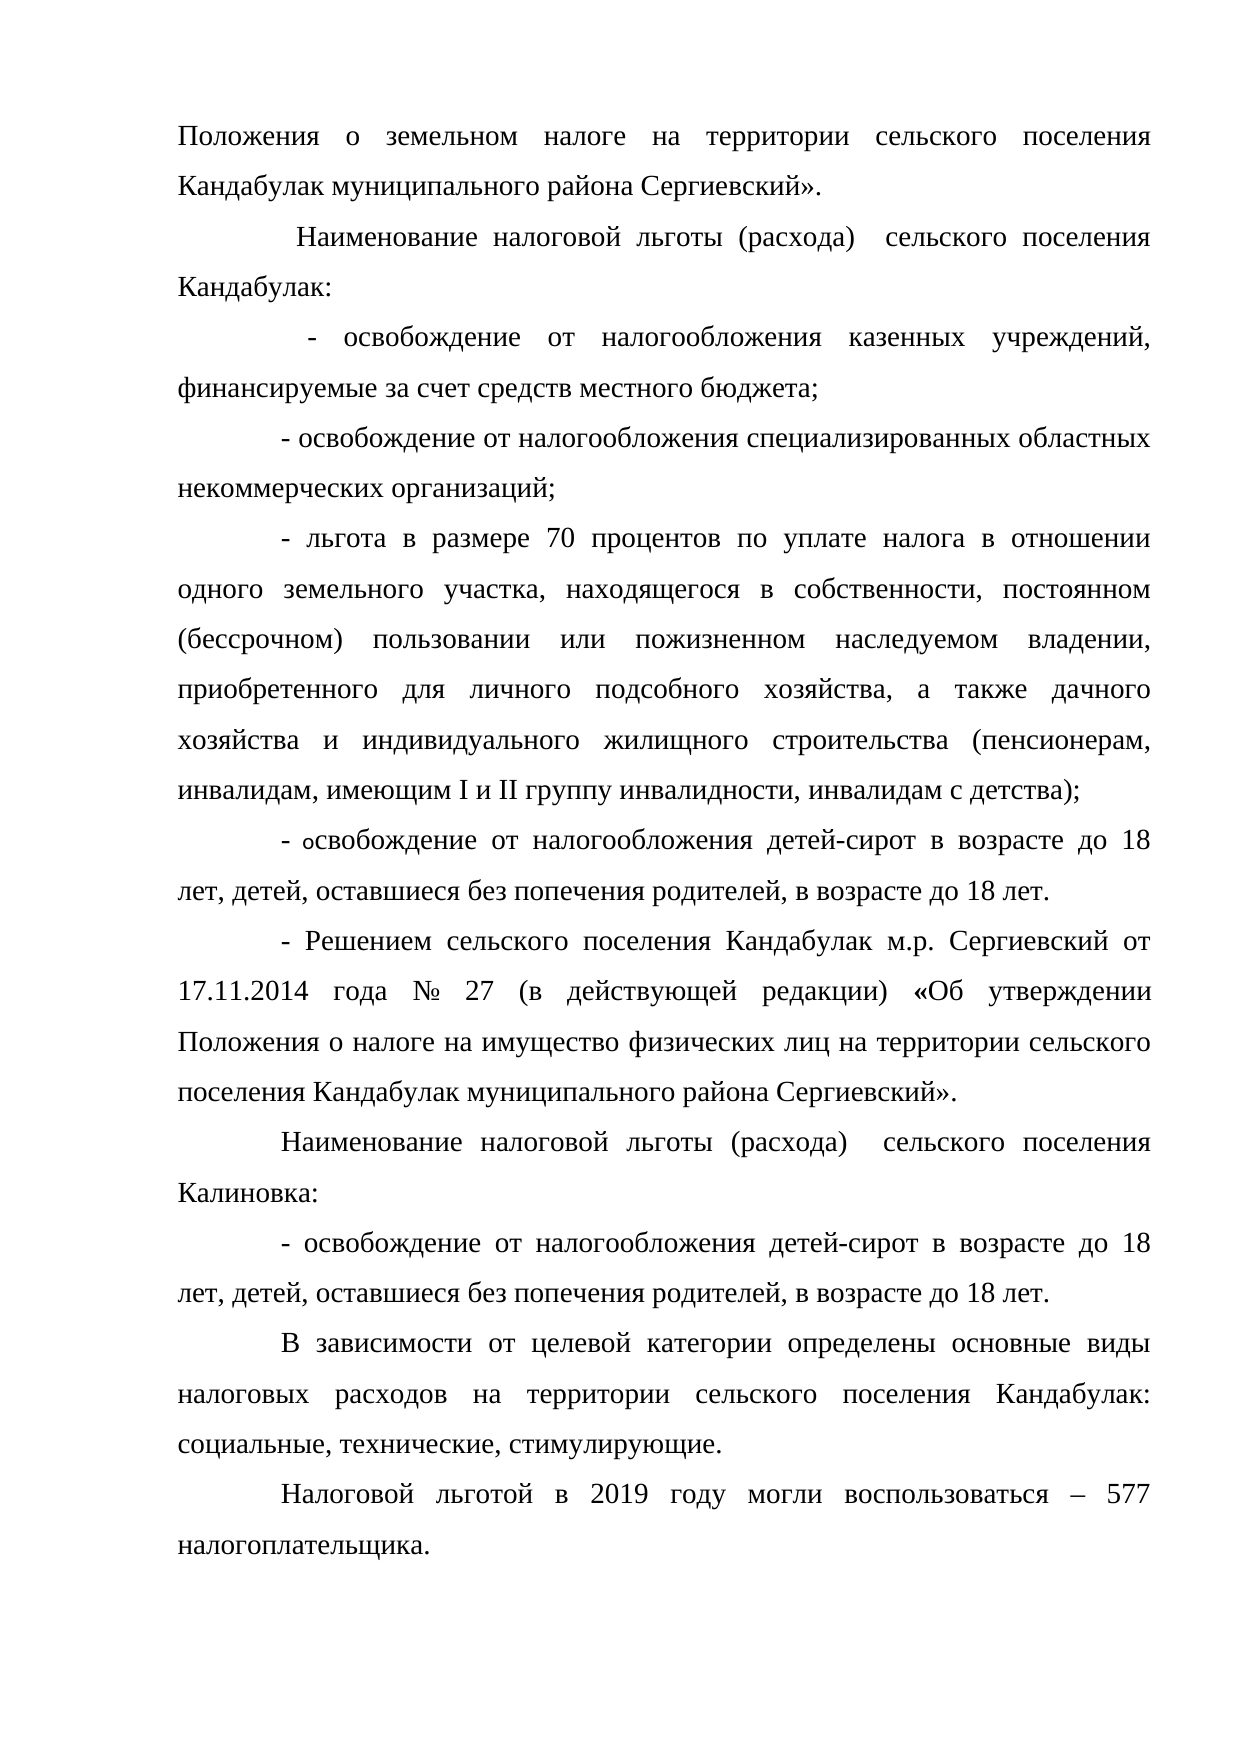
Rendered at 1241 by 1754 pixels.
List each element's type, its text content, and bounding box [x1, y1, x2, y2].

text - освобождение от налогообложения детей-сирот в возрасте до 18 лет, детей, оставшиеся без попечения родителей, в возрасте до 18 лет. [177, 1225, 1152, 1309]
text Наименование налоговой льготы (расхода) сельского поселения Калиновка: [177, 1124, 1152, 1208]
text В зависимости от целевой категории определены основные виды налоговых расходов на территории сельского поселения Кандабулак: социальные, технические, стимулирующие. [177, 1326, 1152, 1460]
text - освобождение от налогообложения специализированных областных некоммерческих организаций; [177, 420, 1152, 504]
text - освобождение от налогообложения детей-сирот в возрасте до 18 лет, детей, оставшиеся без попечения родителей, в возрасте до 18 лет. [177, 822, 1152, 906]
text - освобождение от налогообложения казенных учреждений, финансируемые за счет средств местного бюджета; [177, 319, 1152, 403]
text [177, 118, 1152, 202]
text Налоговой льготой в 2019 году могли воспользоваться – 577 налогоплательщика. [177, 1477, 1152, 1560]
text Наименование налоговой льготы (расхода) сельского поселения Кандабулак: [177, 219, 1152, 303]
text - Решением сельского поселения Кандабулак м.р. Сергиевский от 17.11.2014 года № 27 (в действующей редакции) «Об утверждении Положения о налоге на имущество физических лиц на территории сельского поселения Кандабулак муниципального района Сергиевский». [177, 923, 1152, 1108]
text - льгота в размере 70 процентов по уплате налога в отношении одного земельного участка, находящегося в собственности, постоянном (бессрочном) пользовании или пожизненном наследуемом владении, приобретенного для личного подсобного хозяйства, а также дачного хозяйства и индивидуального жилищного строительства (пенсионерам, инвалидам, имеющим I и II группу инвалидности, инвалидам с детства); [177, 521, 1152, 806]
